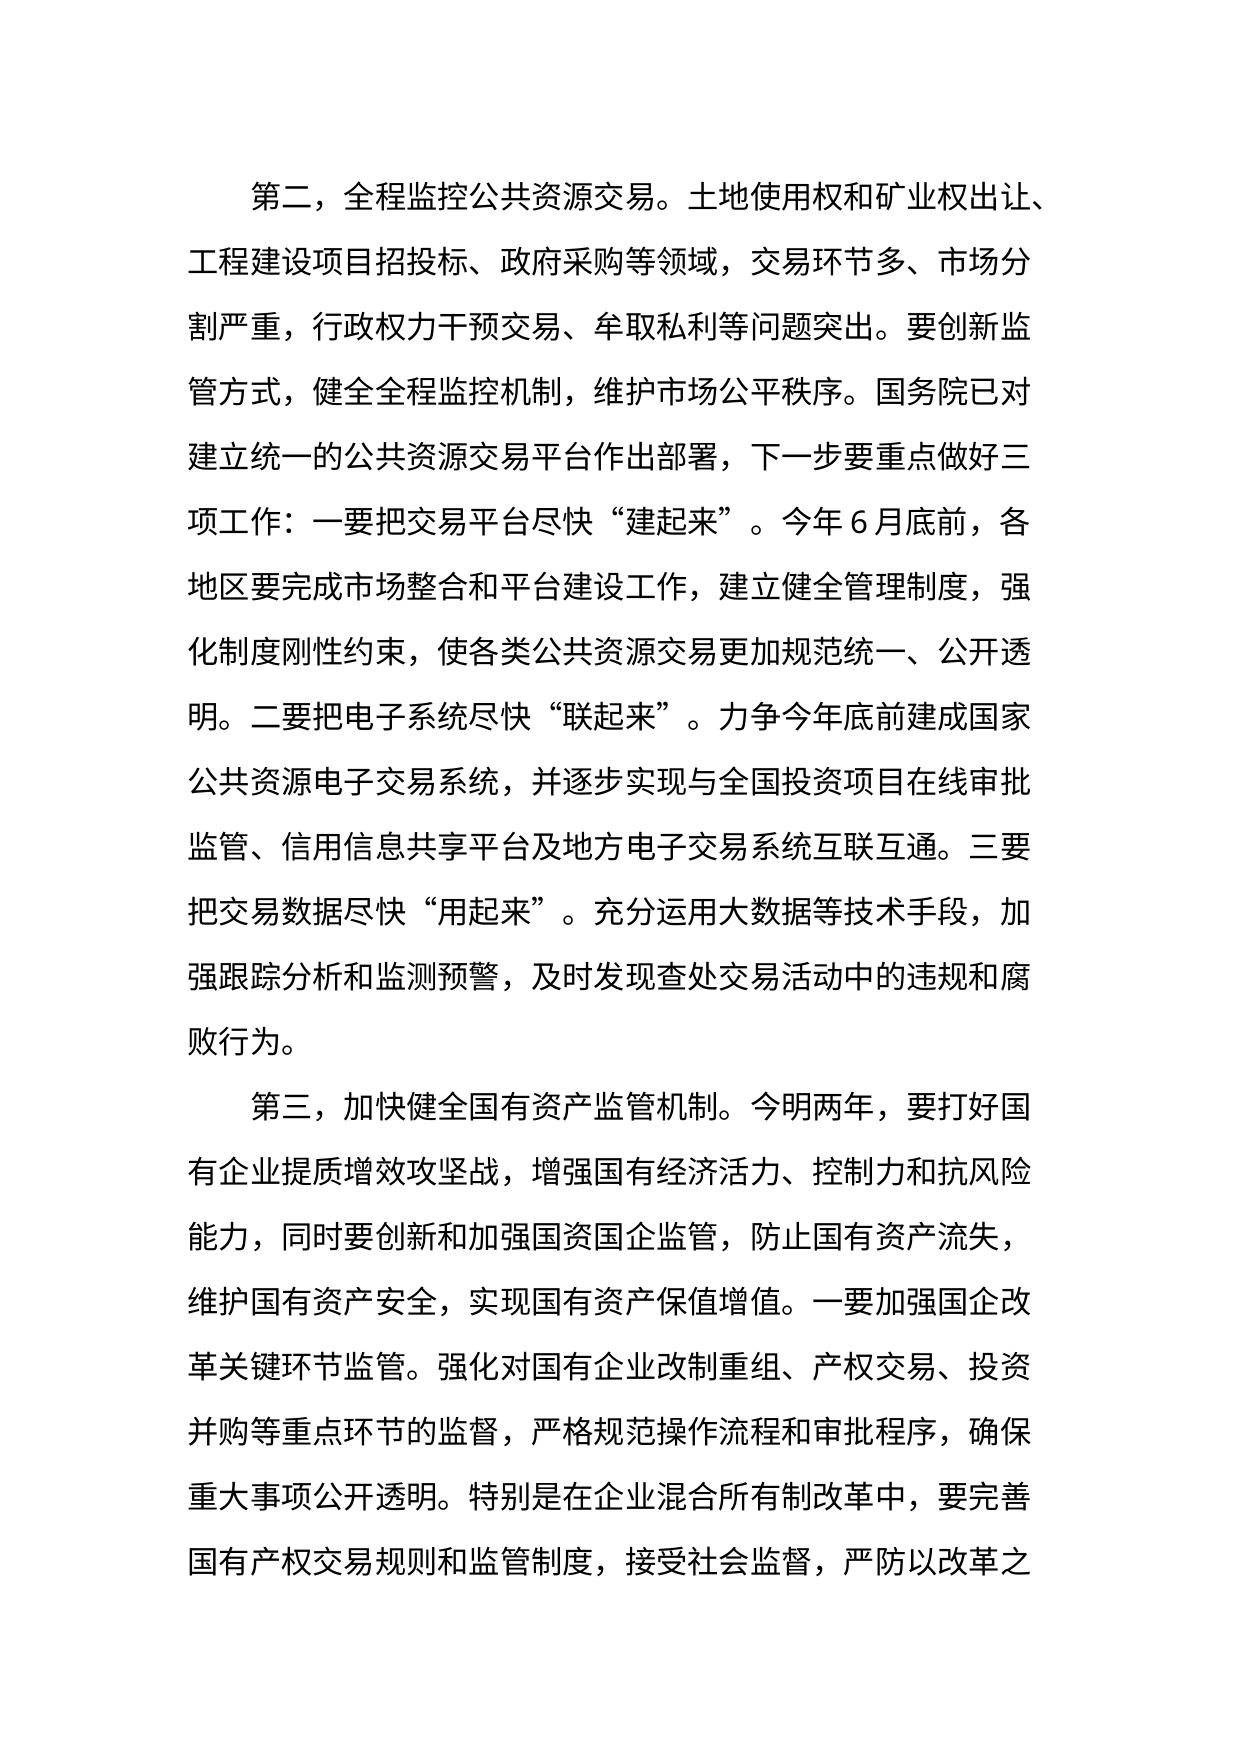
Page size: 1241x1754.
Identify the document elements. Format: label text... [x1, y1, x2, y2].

text 第二，全程监控公共资源交易。土地使用权和矿业权出让、工程建设项目招投标、政府采购等领域，交易环节多、市场分割严重，行政权力干预交易、牟取私利等问题突出。要创新监管方式，健全全程监控机制，维护市场公平秩序。国务院已对建立统一的公共资源交易平台作出部署，下一步要重点做好三项工作：一要把交易平台尽快“建起来”。今年6月底前，各地区要完成市场整合和平台建设工作，建立健全管理制度，强化制度刚性约束，使各类公共资源交易更加规范统一、公开透明。二要把电子系统尽快“联起来”。力争今年底前建成国家公共资源电子交易系统，并逐步实现与全国投资项目在线审批监管、信用信息共享平台及地方电子交易系统互联互通。三要把交易数据尽快“用起来”。充分运用大数据等技术手段，加强跟踪分析和监测预警，及时发现查处交易活动中的违规和腐败行为。 [187, 162, 1053, 1072]
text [187, 1072, 1053, 1592]
